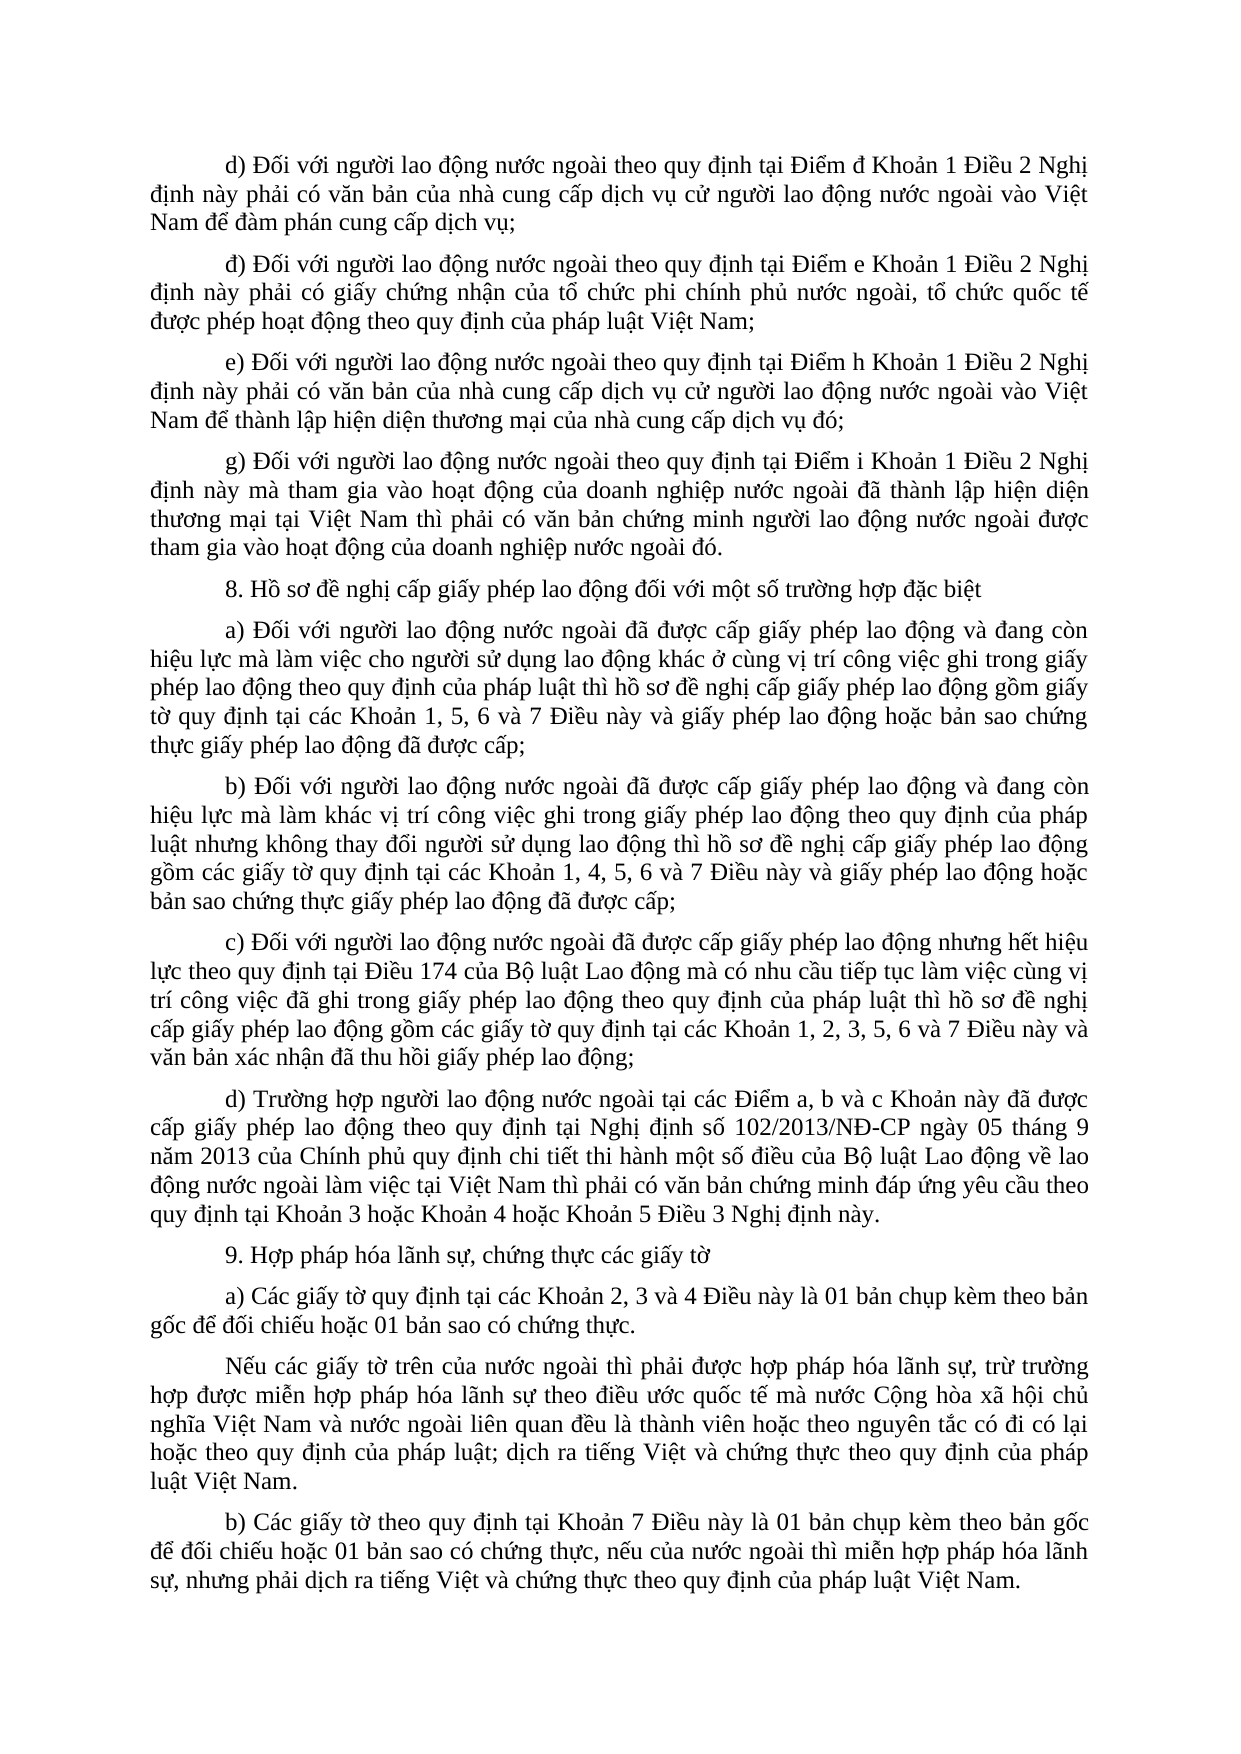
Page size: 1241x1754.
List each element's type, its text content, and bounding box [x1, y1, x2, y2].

text Nếu các giấy tờ trên của nước ngoài thì phải được hợp pháp hóa lãnh sự, trừ trường hợp được miễn hợp pháp hóa lãnh sự theo điều ước quốc tế mà nước Cộng hòa xã hội chủ nghĩa Việt Nam và nước ngoài liên quan đều là thành viên hoặc theo nguyên tắc có đi có lại hoặc theo quy định của pháp luật; dịch ra tiếng Việt và chứng thực theo quy định của pháp luật Việt Nam. [150, 1351, 1090, 1495]
text g) Đối với người lao động nước ngoài theo quy định tại Điểm i Khoản 1 Điều 2 Nghị định này mà tham gia vào hoạt động của doanh nghiệp nước ngoài đã thành lập hiện diện thương mại tại Việt Nam thì phải có văn bản chứng minh người lao động nước ngoài được tham gia vào hoạt động của doanh nghiệp nước ngoài đó. [150, 446, 1090, 561]
text 8. Hồ sơ đề nghị cấp giấy phép lao động đối với một số trường hợp đặc biệt [150, 574, 1090, 602]
text d) Trường hợp người lao động nước ngoài tại các Điểm a, b và c Khoản này đã được cấp giấy phép lao động theo quy định tại Nghị định số 102/2013/NĐ-CP ngày 05 tháng 9 năm 2013 của Chính phủ quy định chi tiết thi hành một số điều của Bộ luật Lao động về lao động nước ngoài làm việc tại Việt Nam thì phải có văn bản chứng minh đáp ứng yêu cầu theo quy định tại Khoản 3 hoặc Khoản 4 hoặc Khoản 5 Điều 3 Nghị định này. [150, 1084, 1090, 1227]
text đ) Đối với người lao động nước ngoài theo quy định tại Điểm e Khoản 1 Điều 2 Nghị định này phải có giấy chứng nhận của tổ chức phi chính phủ nước ngoài, tổ chức quốc tế được phép hoạt động theo quy định của pháp luật Việt Nam; [150, 249, 1090, 335]
text d) Đối với người lao động nước ngoài theo quy định tại Điểm đ Khoản 1 Điều 2 Nghị định này phải có văn bản của nhà cung cấp dịch vụ cử người lao động nước ngoài vào Việt Nam để đàm phán cung cấp dịch vụ; [150, 150, 1090, 236]
text b) Các giấy tờ theo quy định tại Khoản 7 Điều này là 01 bản chụp kèm theo bản gốc để đối chiếu hoặc 01 bản sao có chứng thực, nếu của nước ngoài thì miễn hợp pháp hóa lãnh sự, nhưng phải dịch ra tiếng Việt và chứng thực theo quy định của pháp luật Việt Nam. [150, 1507, 1090, 1594]
text b) Đối với người lao động nước ngoài đã được cấp giấy phép lao động và đang còn hiệu lực mà làm khác vị trí công việc ghi trong giấy phép lao động theo quy định của pháp luật nhưng không thay đổi người sử dụng lao động thì hồ sơ đề nghị cấp giấy phép lao động gồm các giấy tờ quy định tại các Khoản 1, 4, 5, 6 và 7 Điều này và giấy phép lao động hoặc bản sao chứng thực giấy phép lao động đã được cấp; [150, 771, 1090, 915]
text c) Đối với người lao động nước ngoài đã được cấp giấy phép lao động nhưng hết hiệu lực theo quy định tại Điều 174 của Bộ luật Lao động mà có nhu cầu tiếp tục làm việc cùng vị trí công việc đã ghi trong giấy phép lao động theo quy định của pháp luật thì hồ sơ đề nghị cấp giấy phép lao động gồm các giấy tờ quy định tại các Khoản 1, 2, 3, 5, 6 và 7 Điều này và văn bản xác nhận đã thu hồi giấy phép lao động; [150, 927, 1090, 1071]
text e) Đối với người lao động nước ngoài theo quy định tại Điểm h Khoản 1 Điều 2 Nghị định này phải có văn bản của nhà cung cấp dịch vụ cử người lao động nước ngoài vào Việt Nam để thành lập hiện diện thương mại của nhà cung cấp dịch vụ đó; [150, 347, 1090, 434]
text a) Đối với người lao động nước ngoài đã được cấp giấy phép lao động và đang còn hiệu lực mà làm việc cho người sử dụng lao động khác ở cùng vị trí công việc ghi trong giấy phép lao động theo quy định của pháp luật thì hồ sơ đề nghị cấp giấy phép lao động gồm giấy tờ quy định tại các Khoản 1, 5, 6 và 7 Điều này và giấy phép lao động hoặc bản sao chứng thực giấy phép lao động đã được cấp; [150, 615, 1090, 759]
text 9. Hợp pháp hóa lãnh sự, chứng thực các giấy tờ [150, 1240, 1090, 1269]
text a) Các giấy tờ quy định tại các Khoản 2, 3 và 4 Điều này là 01 bản chụp kèm theo bản gốc để đối chiếu hoặc 01 bản sao có chứng thực. [150, 1281, 1090, 1339]
